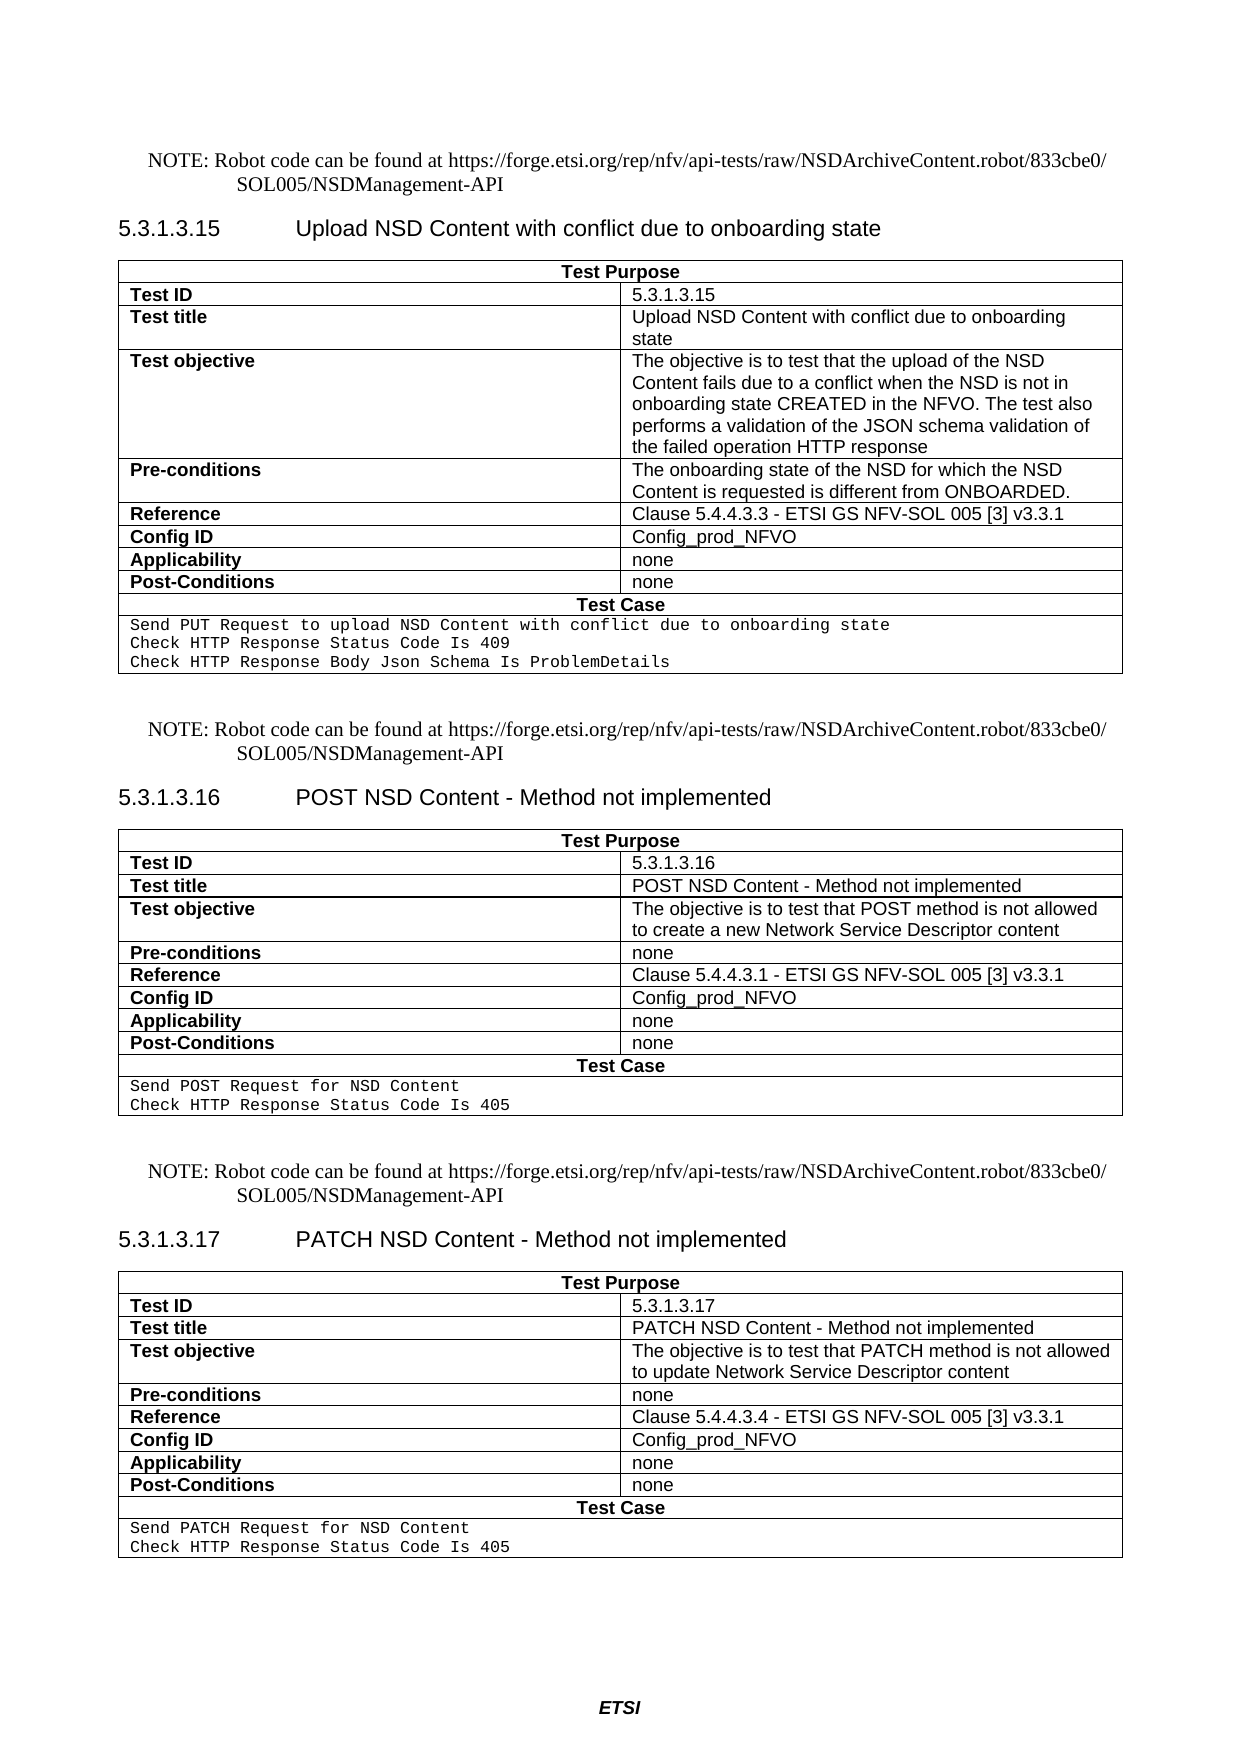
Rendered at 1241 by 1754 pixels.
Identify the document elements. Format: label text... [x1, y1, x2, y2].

table_cell Clause 5.4.4.3.4 - ETSI GS NFV-SOL 005 [3] v3.3.1 [621, 1406, 1122, 1428]
table_cell Applicability [119, 1452, 620, 1473]
table_header Test Purpose [119, 1272, 1122, 1293]
text NOTE: Robot code can be found at https://forge.etsi.org/rep/nfv/api-tests/raw/NSDArchiveContent.robot/833cbe0/SOL005/NSDManagement-API [148, 1159, 1122, 1207]
table_cell none [621, 1474, 1122, 1496]
table_cell Applicability [119, 548, 620, 570]
table_cell 5.3.1.3.15 [621, 283, 1122, 305]
table_cell Reference [119, 964, 620, 986]
table_cell POST NSD Content - Method not implemented [621, 875, 1122, 896]
table_cell Config_prod_NFVO [621, 987, 1122, 1008]
table_cell Test objective [119, 898, 620, 941]
table_header Test Purpose [119, 261, 1122, 282]
table_cell Test title [119, 875, 620, 896]
table_cell Test Case [119, 594, 1122, 615]
table_cell Pre-conditions [119, 1384, 620, 1405]
table_cell Config ID [119, 526, 620, 547]
table_cell Clause 5.4.4.3.1 - ETSI GS NFV-SOL 005 [3] v3.3.1 [621, 964, 1122, 986]
table_cell PATCH NSD Content - Method not implemented [621, 1317, 1122, 1338]
table_cell Reference [119, 503, 620, 525]
table_cell Pre-conditions [119, 942, 620, 963]
subtitle 5.3.1.3.17 PATCH NSD Content - Method not implemented [118, 1226, 1122, 1252]
table_cell Config ID [119, 987, 620, 1008]
text NOTE: Robot code can be found at https://forge.etsi.org/rep/nfv/api-tests/raw/NSDArchiveContent.robot/833cbe0/SOL005/NSDManagement-API [148, 717, 1122, 765]
table_cell Config_prod_NFVO [621, 1429, 1122, 1451]
subtitle 5.3.1.3.16 POST NSD Content - Method not implemented [118, 783, 1122, 810]
table_cell none [621, 942, 1122, 963]
table_cell Post-Conditions [119, 571, 620, 592]
table_cell Test ID [119, 852, 620, 874]
table_cell The objective is to test that the upload of the NSD Content fails due to a conflict when the NSD is not in onboarding state CREATED in the NFVO. The test also performs a validation of the JSON schema validation of the failed operation HTTP response [621, 350, 1122, 458]
table_cell Send PUT Request to upload NSD Content with conflict due to onboarding state Check HTTP Response Status Code Is 409 Check HTTP Response Body Json Schema Is ProblemDetails [119, 616, 1122, 673]
table_cell none [621, 548, 1122, 570]
table_header Test Purpose [119, 830, 1122, 851]
table_cell Applicability [119, 1009, 620, 1031]
table_cell Post-Conditions [119, 1032, 620, 1053]
text NOTE: Robot code can be found at https://forge.etsi.org/rep/nfv/api-tests/raw/NSDArchiveContent.robot/833cbe0/SOL005/NSDManagement-API [148, 148, 1122, 196]
table_cell Send POST Request for NSD Content Check HTTP Response Status Code Is 405 [119, 1077, 1122, 1115]
table_cell Test ID [119, 1294, 620, 1316]
table_cell Pre-conditions [119, 459, 620, 502]
table_cell none [621, 1009, 1122, 1031]
table_cell The objective is to test that POST method is not allowed to create a new Network Service Descriptor content [621, 898, 1122, 941]
table_cell The objective is to test that PATCH method is not allowed to update Network Service Descriptor content [621, 1340, 1122, 1383]
table_cell Config ID [119, 1429, 620, 1451]
table_cell Test title [119, 306, 620, 349]
table_cell 5.3.1.3.16 [621, 852, 1122, 874]
table_cell Upload NSD Content with conflict due to onboarding state [621, 306, 1122, 349]
table_cell none [621, 1452, 1122, 1473]
table_cell Test Case [119, 1055, 1122, 1076]
subtitle 5.3.1.3.15 Upload NSD Content with conflict due to onboarding state [118, 214, 1122, 241]
table_cell Clause 5.4.4.3.3 - ETSI GS NFV-SOL 005 [3] v3.3.1 [621, 503, 1122, 525]
table_cell Send PATCH Request for NSD Content Check HTTP Response Status Code Is 405 [119, 1519, 1122, 1557]
table_cell Post-Conditions [119, 1474, 620, 1496]
table_cell 5.3.1.3.17 [621, 1294, 1122, 1316]
table_cell Config_prod_NFVO [621, 526, 1122, 547]
table_cell none [621, 1384, 1122, 1405]
table_cell Test title [119, 1317, 620, 1338]
table_cell none [621, 571, 1122, 592]
table_cell none [621, 1032, 1122, 1053]
table_cell Test objective [119, 1340, 620, 1383]
table_cell Test objective [119, 350, 620, 458]
table_cell Test Case [119, 1497, 1122, 1518]
table_cell Reference [119, 1406, 620, 1428]
table_cell Test ID [119, 283, 620, 305]
table_cell The onboarding state of the NSD for which the NSD Content is requested is different from ONBOARDED. [621, 459, 1122, 502]
